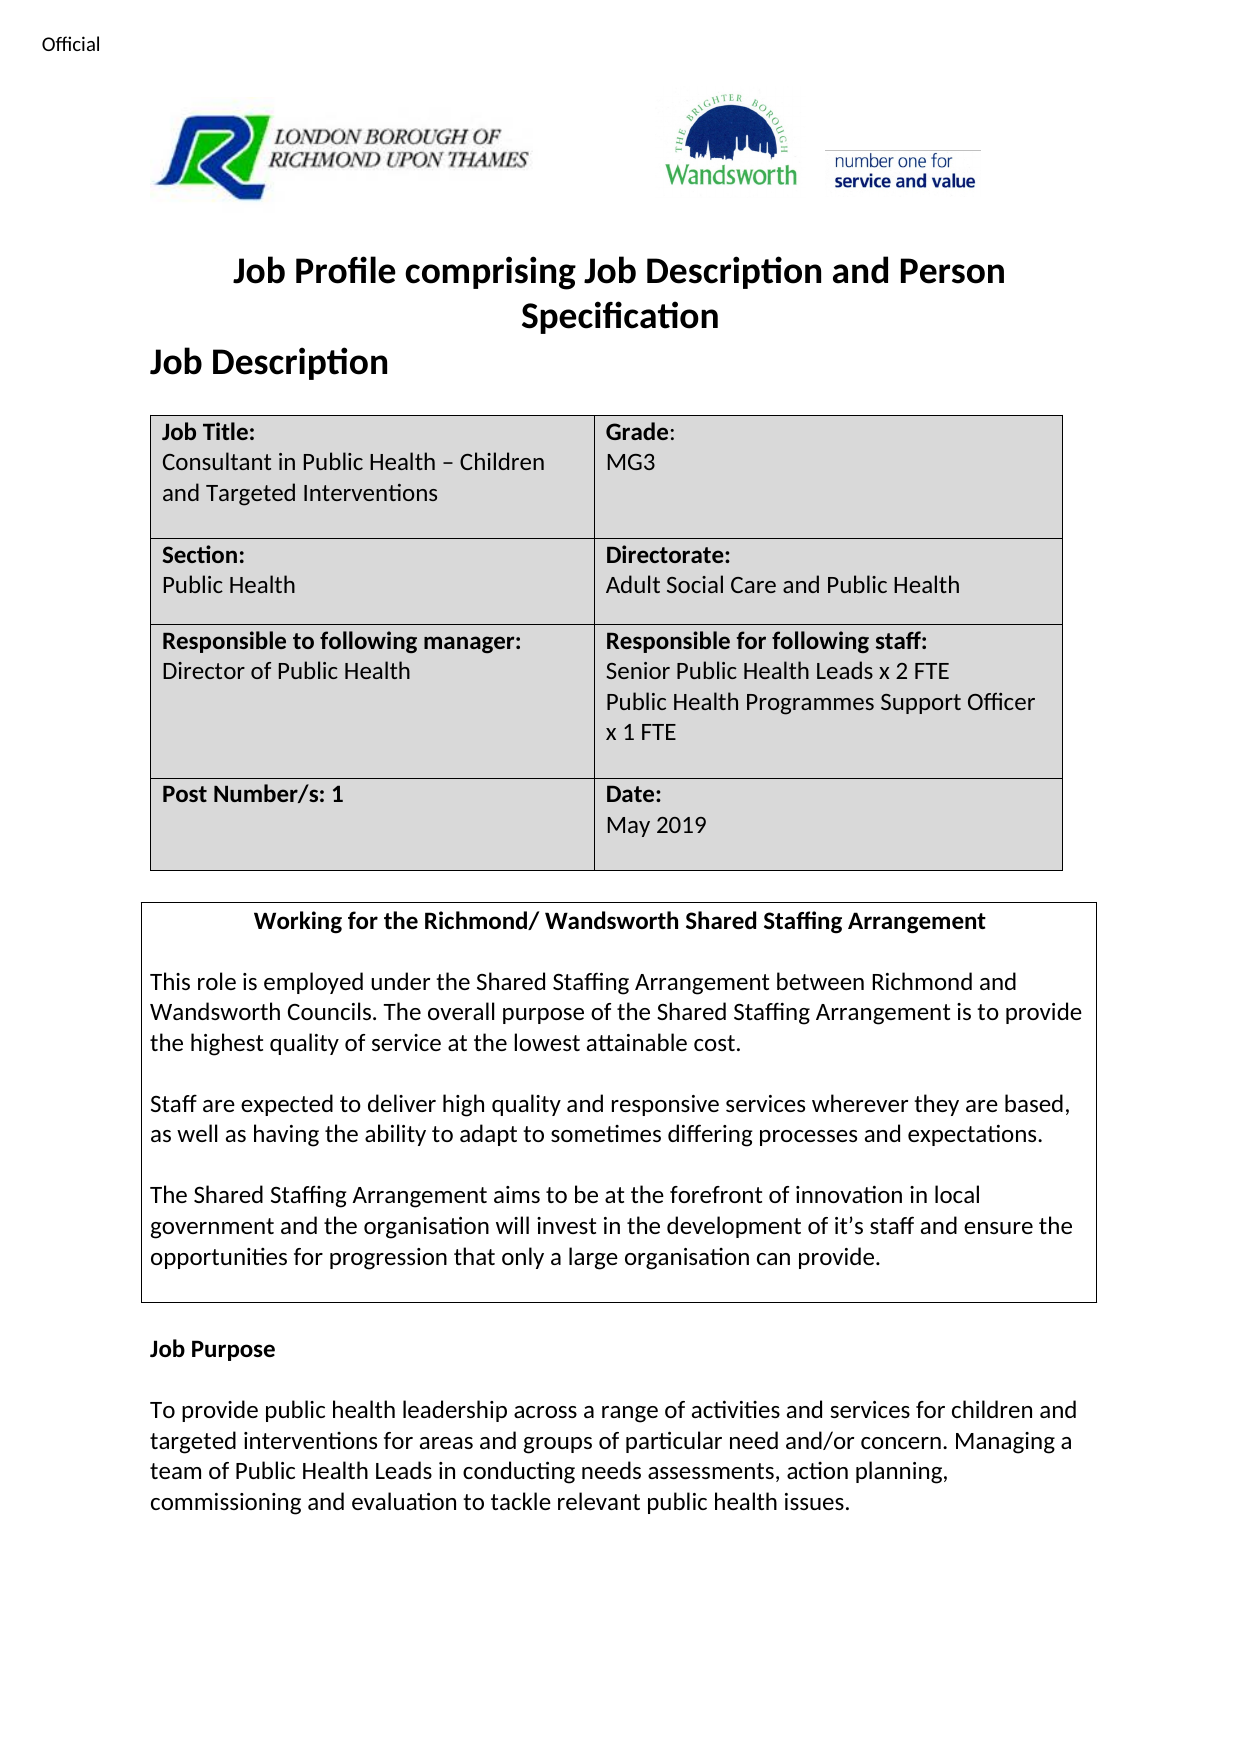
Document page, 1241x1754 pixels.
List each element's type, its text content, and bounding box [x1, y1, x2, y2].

picture [655, 86, 981, 198]
text The Shared Staffing Arrangement aims to be at the forefront of innovation in local government and the organisation will invest in the development of it’s staff and ensure the opportunities for progression that only a large organisation can provide. [150, 1179, 1090, 1271]
table_cell Directorate: Adult Social Care and Public Health [595, 539, 1062, 624]
text Staff are expected to deliver high quality and responsive services wherever they are based, as well as having the ability to adapt to sometimes differing processes and expectations. [150, 1088, 1090, 1149]
text Job Description [150, 338, 1090, 384]
text This role is employed under the Shared Staffing Arrangement between Richmond and Wandsworth Councils. The overall purpose of the Shared Staffing Arrangement is to provide the highest quality of service at the lowest attainable cost. [150, 966, 1090, 1057]
table_cell Section: Public Health [151, 539, 594, 624]
table_cell Date: May 2019 [595, 779, 1062, 870]
table_cell Responsible for following staff: Senior Public Health Leads x 2 FTE Public Health Programmes Support Officer x 1 FTE [595, 625, 1062, 778]
table_cell Responsible to following manager: Director of Public Health [151, 625, 594, 778]
text Working for the Richmond/ Wandsworth Shared Staffing Arrangement [142, 903, 1096, 935]
table_header Job Title: Consultant in Public Health – Children and Targeted Interventions [151, 416, 594, 538]
text Job Profile comprising Job Description and Person Specification [150, 247, 1090, 338]
text Job Purpose [150, 1333, 1090, 1364]
table_header Grade: MG3 [595, 416, 1062, 538]
picture [150, 97, 538, 219]
text To provide public health leadership across a range of activities and services for children and targeted interventions for areas and groups of particular need and/or concern. Managing a team of Public Health Leads in conducting needs assessments, action planning, commissioning and evaluation to tackle relevant public health issues. [150, 1394, 1090, 1516]
table_cell Post Number/s: 1 [151, 779, 594, 870]
